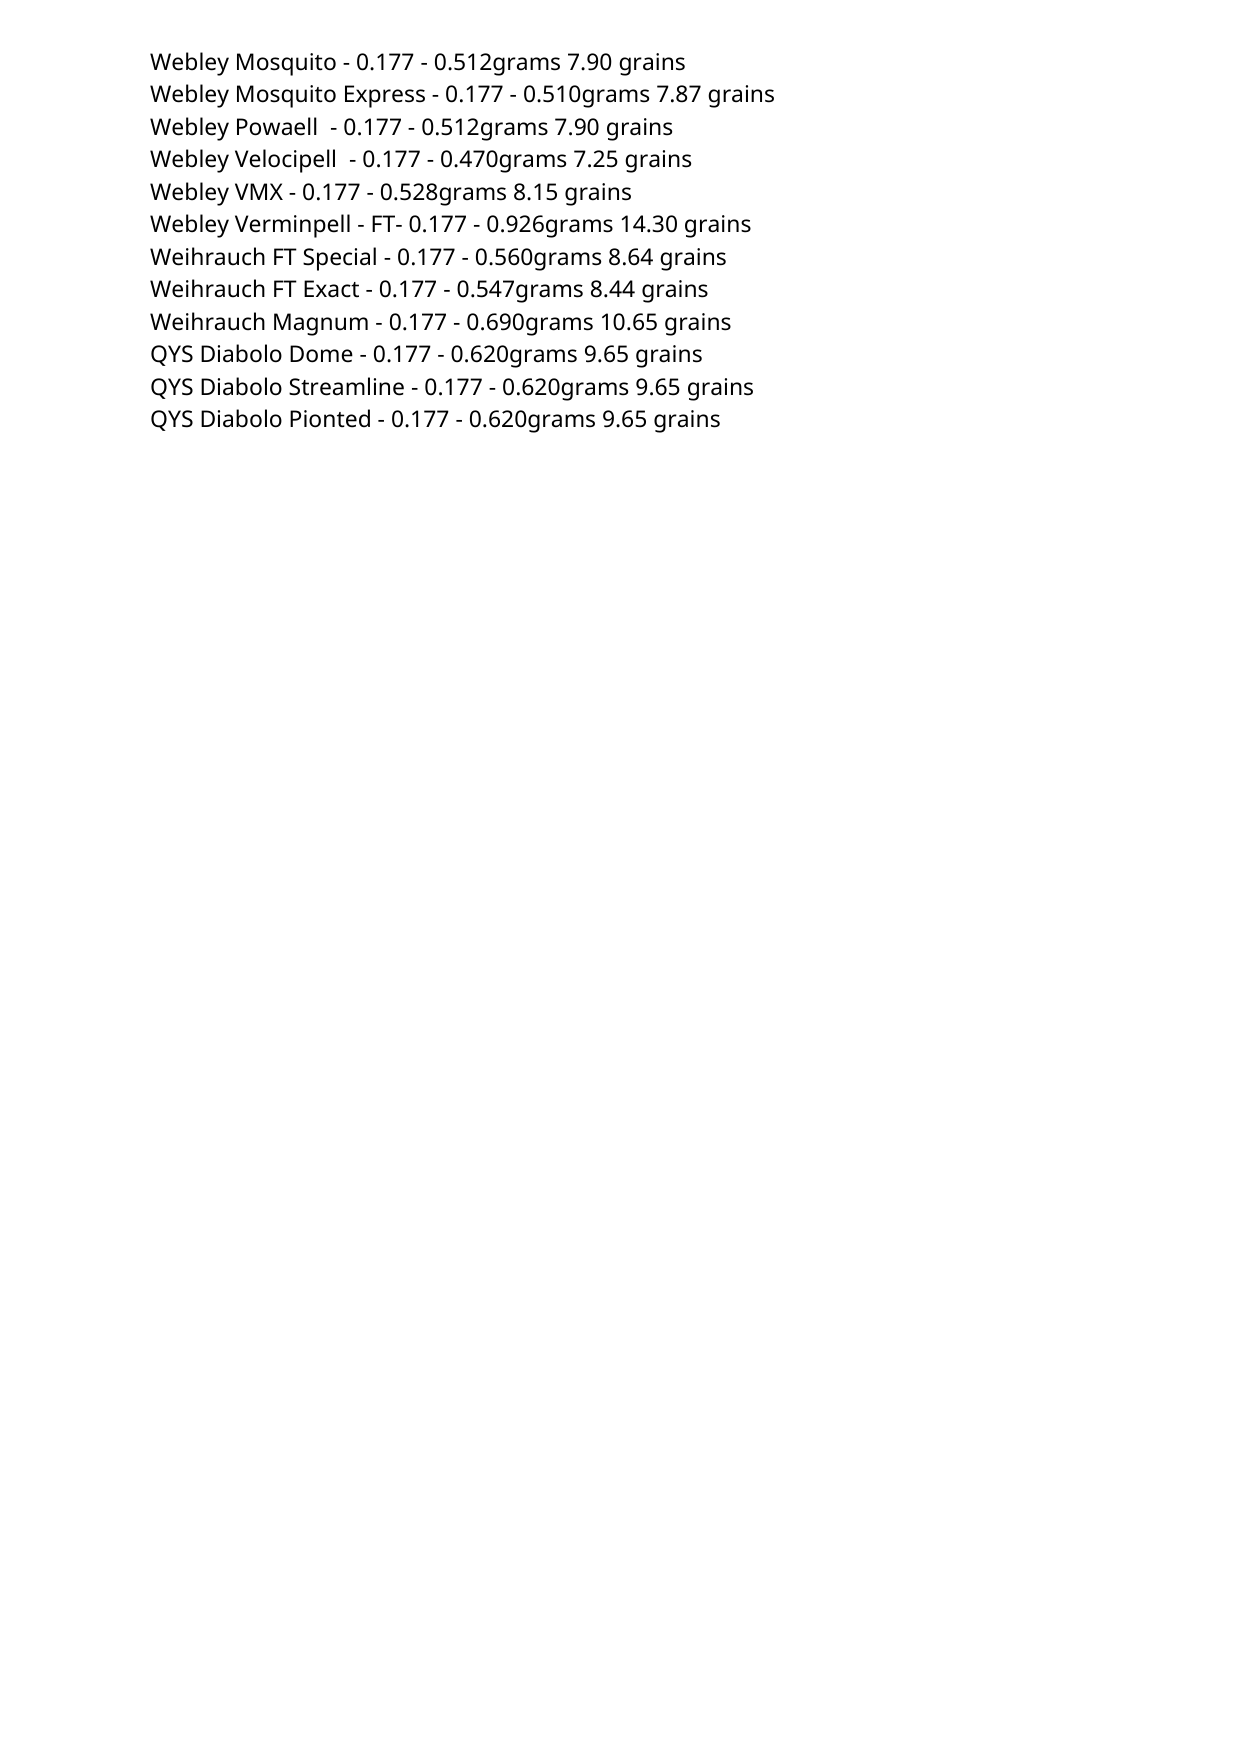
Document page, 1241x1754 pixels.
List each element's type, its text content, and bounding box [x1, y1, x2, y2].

text Weihrauch FT Exact - 0.177 - 0.547grams 8.44 grains Weihrauch Magnum - 0.177 - 0.690grams 10.65 grains [150, 272, 1090, 337]
text QYS Diabolo Dome - 0.177 - 0.620grams 9.65 grains [150, 337, 1090, 369]
text Webley Powaell - 0.177 - 0.512grams 7.90 grains Webley Velocipell - 0.177 - 0.470grams 7.25 grains [150, 109, 1090, 174]
text Webley VMX - 0.177 - 0.528grams 8.15 grains [150, 174, 1090, 207]
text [150, 44, 1090, 109]
text QYS Diabolo Streamline - 0.177 - 0.620grams 9.65 grains [150, 369, 1090, 402]
text Webley Verminpell - FT- 0.177 - 0.926grams 14.30 grains Weihrauch FT Special - 0.177 - 0.560grams 8.64 grains [150, 207, 1090, 272]
text QYS Diabolo Pionted - 0.177 - 0.620grams 9.65 grains [150, 402, 1090, 434]
